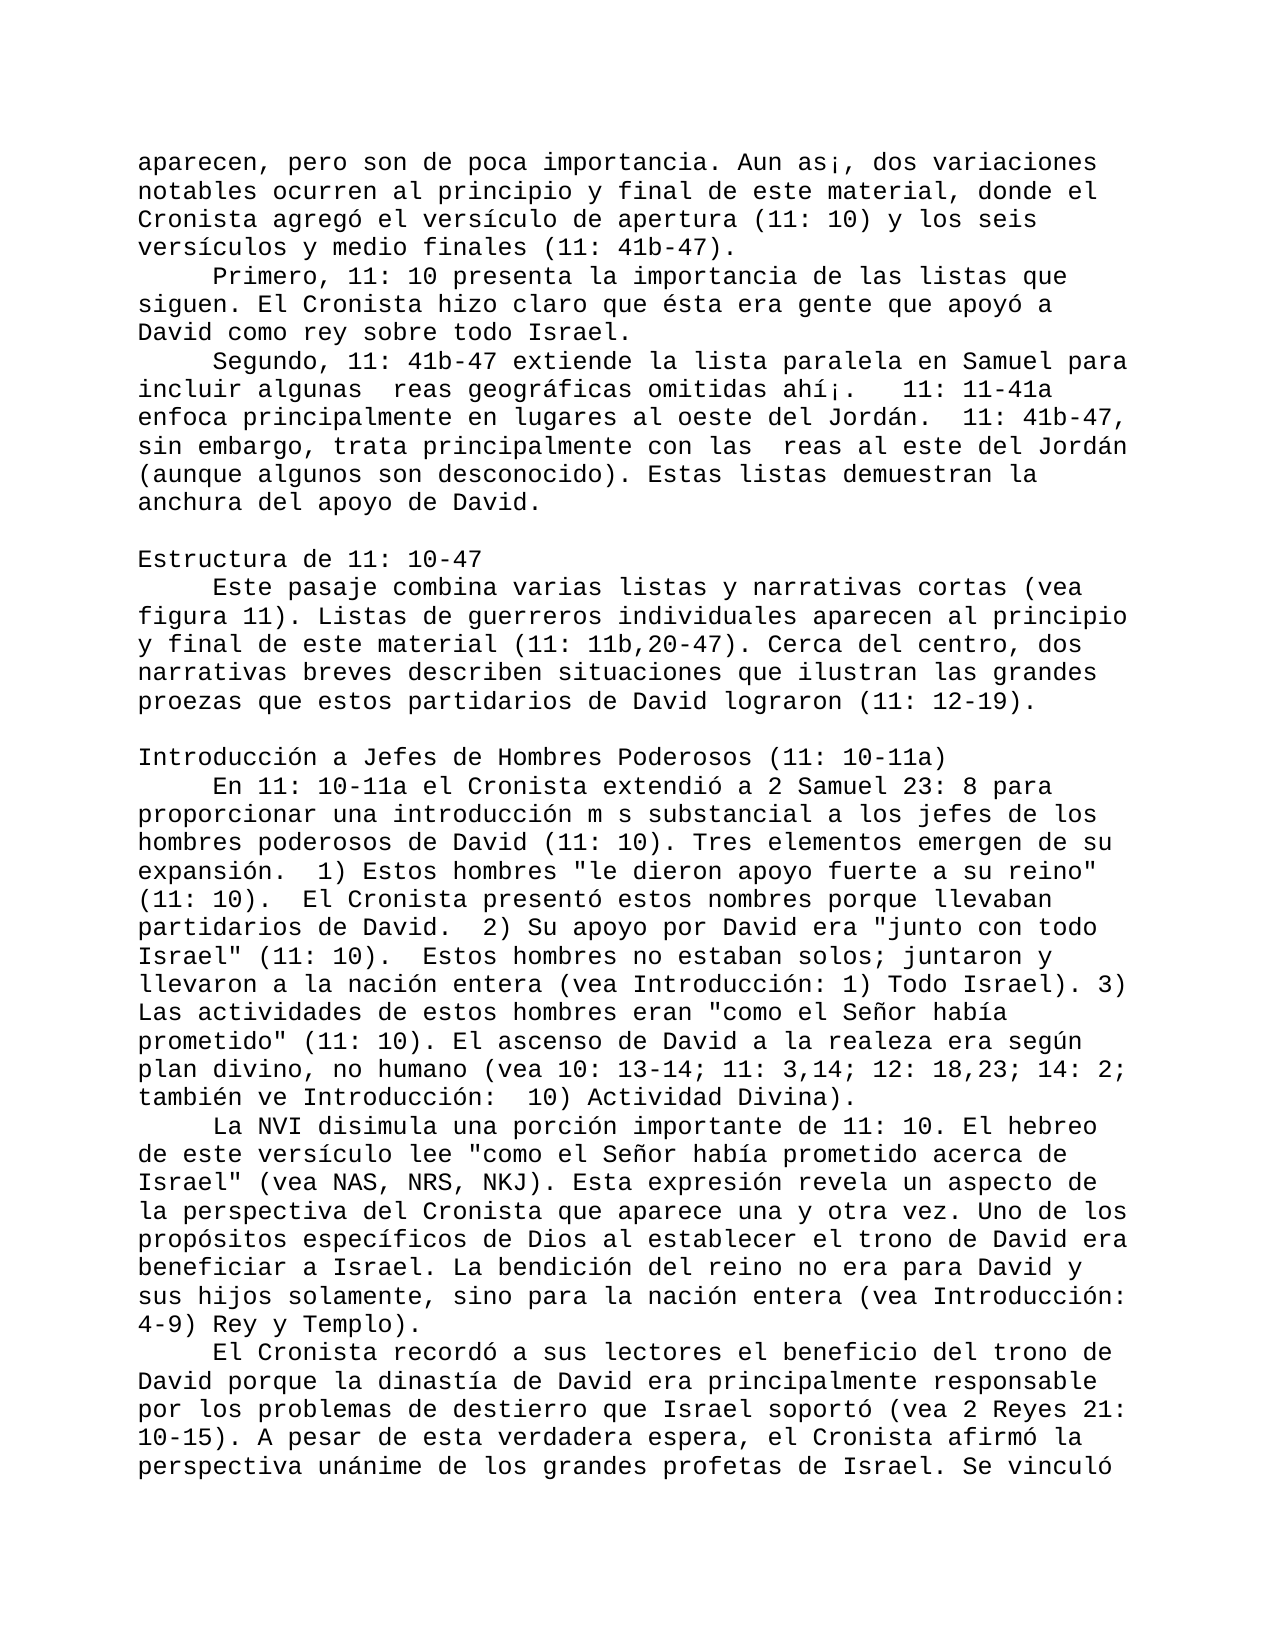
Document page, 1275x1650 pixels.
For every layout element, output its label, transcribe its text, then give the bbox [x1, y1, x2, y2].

text En 11: 10-11a el Cronista extendió a 2 Samuel 23: 8 para proporcionar una introducción m s substancial a los jefes de los hombres poderosos de David (11: 10). Tres elementos emergen de su expansión. 1) Estos hombres "le dieron apoyo fuerte a su reino" (11: 10). El Cronista presentó estos nombres porque llevaban partidarios de David. 2) Su apoyo por David era "junto con todo Israel" (11: 10). Estos hombres no estaban solos; juntaron y llevaron a la nación entera (vea Introducción: 1) Todo Israel). 3) Las actividades de estos hombres eran "como el Señor había prometido" (11: 10). El ascenso de David a la realeza era según plan divino, no humano (vea 10: 13-14; 11: 3,14; 12: 18,23; 14: 2; también ve Introducción: 10) Actividad Divina). [137, 773, 1138, 1113]
text Segundo, 11: 41b-47 extiende la lista paralela en Samuel para incluir algunas reas geográficas omitidas ahí¡. 11: 11-41a enfoca principalmente en lugares al oeste del Jordán. 11: 41b-47, sin embargo, trata principalmente con las reas al este del Jordán (aunque algunos son desconocido). Estas listas demuestran la anchura del apoyo de David. [137, 348, 1138, 518]
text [137, 1340, 1138, 1482]
text La NVI disimula una porción importante de 11: 10. El hebreo de este versículo lee "como el Señor había prometido acerca de Israel" (vea NAS, NRS, NKJ). Esta expresión revela un aspecto de la perspectiva del Cronista que aparece una y otra vez. Uno de los propósitos específicos de Dios al establecer el trono de David era beneficiar a Israel. La bendición del reino no era para David y sus hijos solamente, sino para la nación entera (vea Introducción: 4-9) Rey y Templo). [137, 1113, 1138, 1340]
text Primero, 11: 10 presenta la importancia de las listas que siguen. El Cronista hizo claro que ésta era gente que apoyó a David como rey sobre todo Israel. [137, 263, 1138, 348]
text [137, 150, 1138, 263]
text Introducción a Jefes de Hombres Poderosos (11: 10-11a) [137, 745, 1138, 773]
text Este pasaje combina varias listas y narrativas cortas (vea figura 11). Listas de guerreros individuales aparecen al principio y final de este material (11: 11b,20-47). Cerca del centro, dos narrativas breves describen situaciones que ilustran las grandes proezas que estos partidarios de David lograron (11: 12-19). [137, 575, 1138, 717]
text Estructura de 11: 10-47 [137, 547, 1138, 575]
